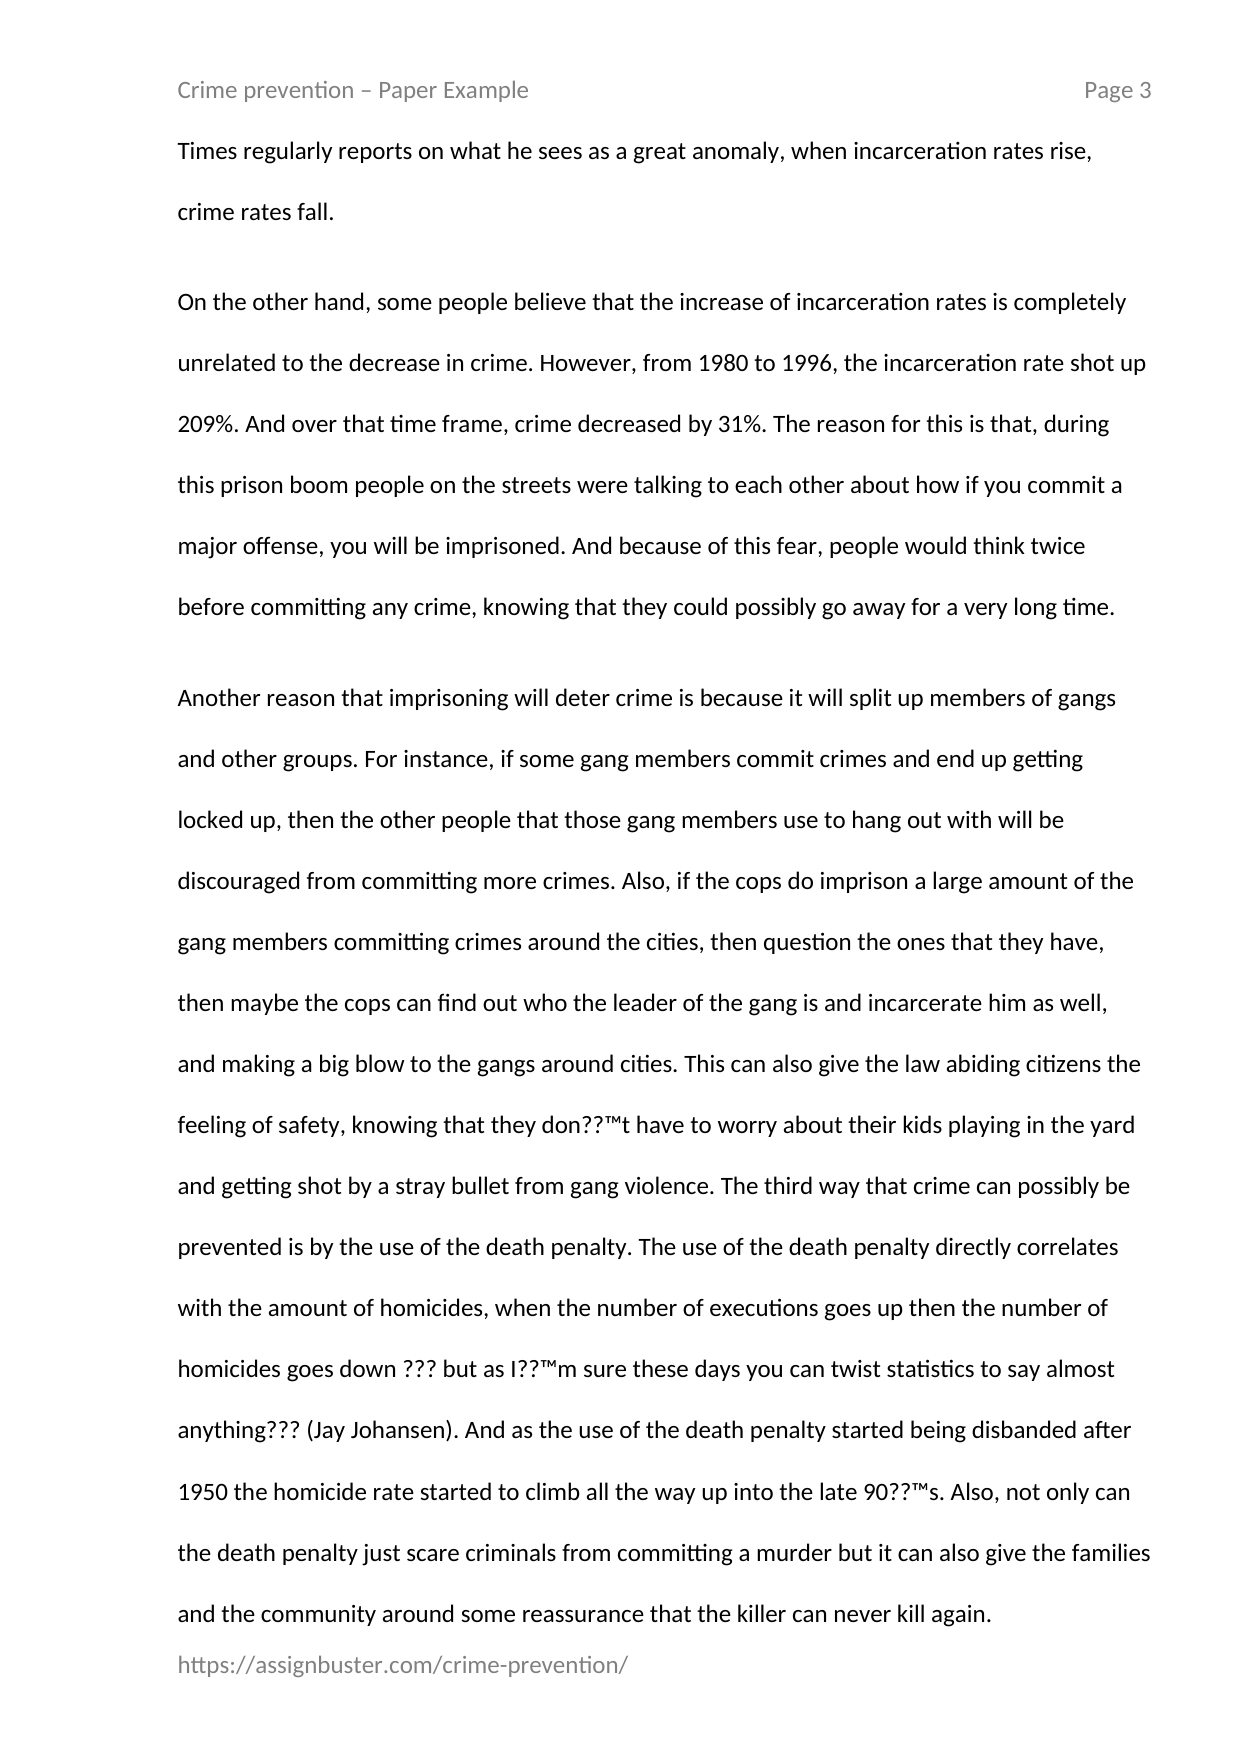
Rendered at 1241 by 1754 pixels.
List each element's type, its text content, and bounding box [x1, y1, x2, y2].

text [177, 135, 1152, 226]
text Another reason that imprisoning will deter crime is because it will split up members of gangs and other groups. For instance, if some gang members commit crimes and end up getting locked up, then the other people that those gang members use to hang out with will be discouraged from committing more crimes. Also, if the cops do imprison a large amount of the gang members committing crimes around the cities, then question the ones that they have, then maybe the cops can find out who the leader of the gang is and incarcerate him as well, and making a big blow to the gangs around cities. This can also give the law abiding citizens the feeling of safety, knowing that they don??™t have to worry about their kids playing in the yard and getting shot by a stray bullet from gang violence. The third way that crime can possibly be prevented is by the use of the death penalty. The use of the death penalty directly correlates with the amount of homicides, when the number of executions goes up then the number of homicides goes down ??? but as I??™m sure these days you can twist statistics to say almost anything??? (Jay Johansen). And as the use of the death penalty started being disbanded after 1950 the homicide rate started to climb all the way up into the late 90??™s. Also, not only can the death penalty just scare criminals from committing a murder but it can also give the families and the community around some reassurance that the killer can never kill again. [177, 682, 1152, 1628]
text On the other hand, some people believe that the increase of incarceration rates is completely unrelated to the decrease in crime. However, from 1980 to 1996, the incarceration rate shot up 209%. And over that time frame, crime decreased by 31%. The reason for this is that, during this prison boom people on the streets were talking to each other about how if you commit a major offense, you will be imprisoned. And because of this fear, people would think twice before committing any crime, knowing that they could possibly go away for a very long time. [177, 286, 1152, 622]
